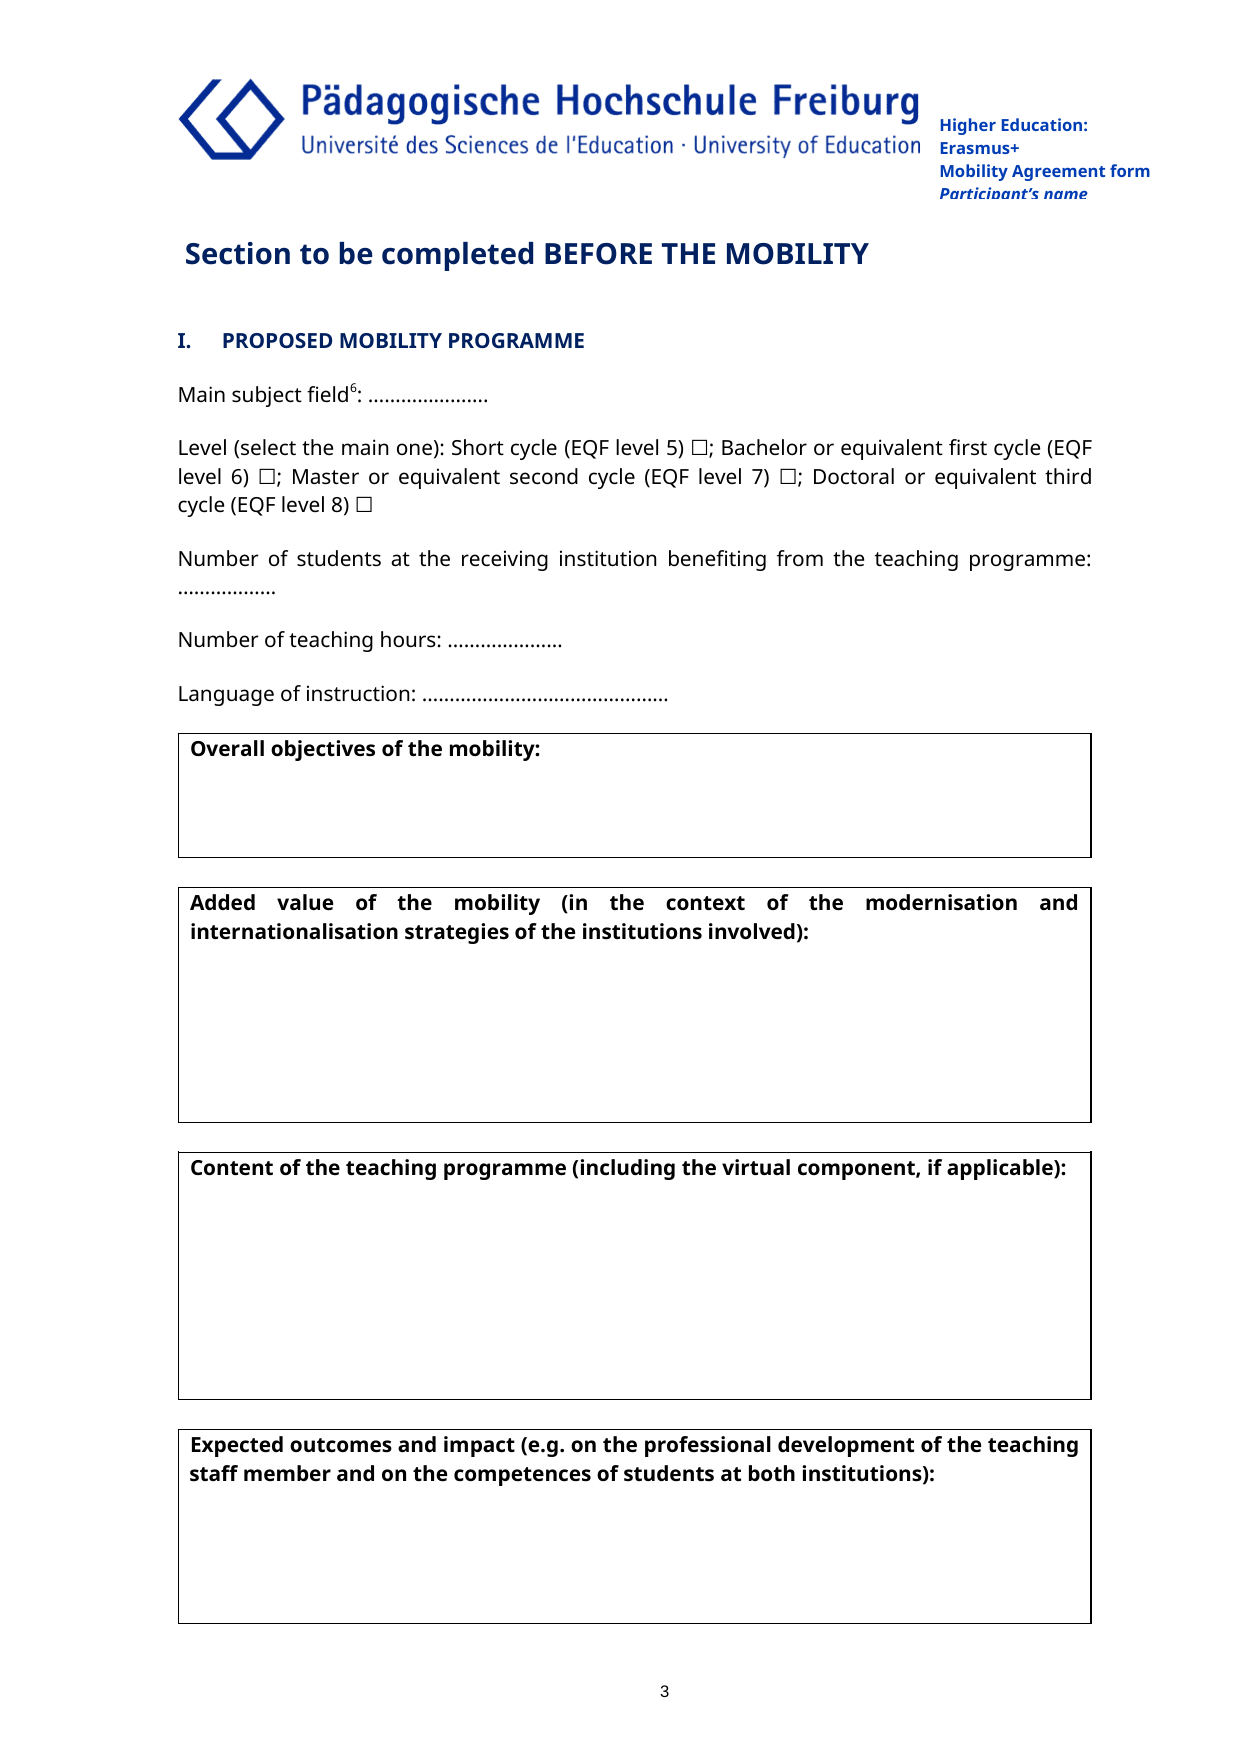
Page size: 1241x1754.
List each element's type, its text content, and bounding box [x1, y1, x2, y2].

text Language of instruction: ……………………………………… [177, 679, 1092, 707]
table_header Added value of the mobility (in the context of the modernisation and internationalisation strategies of the institutions involved): [179, 888, 1090, 1121]
subtitle I. PROPOSED MOBILITY PROGRAMME [177, 326, 1092, 355]
text Level (select the main one): Short cycle (EQF level 5) ; Bachelor or equivalent first cycle (EQF level 6) ; Master or equivalent second cycle (EQF level 7) ; Doctoral or equivalent third cycle (EQF level 8) [177, 433, 1092, 519]
text Main subject field: …………………. [177, 380, 1092, 408]
table_header Overall objectives of the mobility: [179, 734, 1090, 857]
text Number of students at the receiving institution benefiting from the teaching programme: ……………… [177, 544, 1092, 601]
table_header Content of the teaching programme (including the virtual component, if applicable): [179, 1153, 1090, 1399]
text Section to be completed BEFORE THE MOBILITY [177, 233, 1196, 273]
text Number of teaching hours: ………………… [177, 626, 1092, 654]
picture [177, 73, 921, 165]
